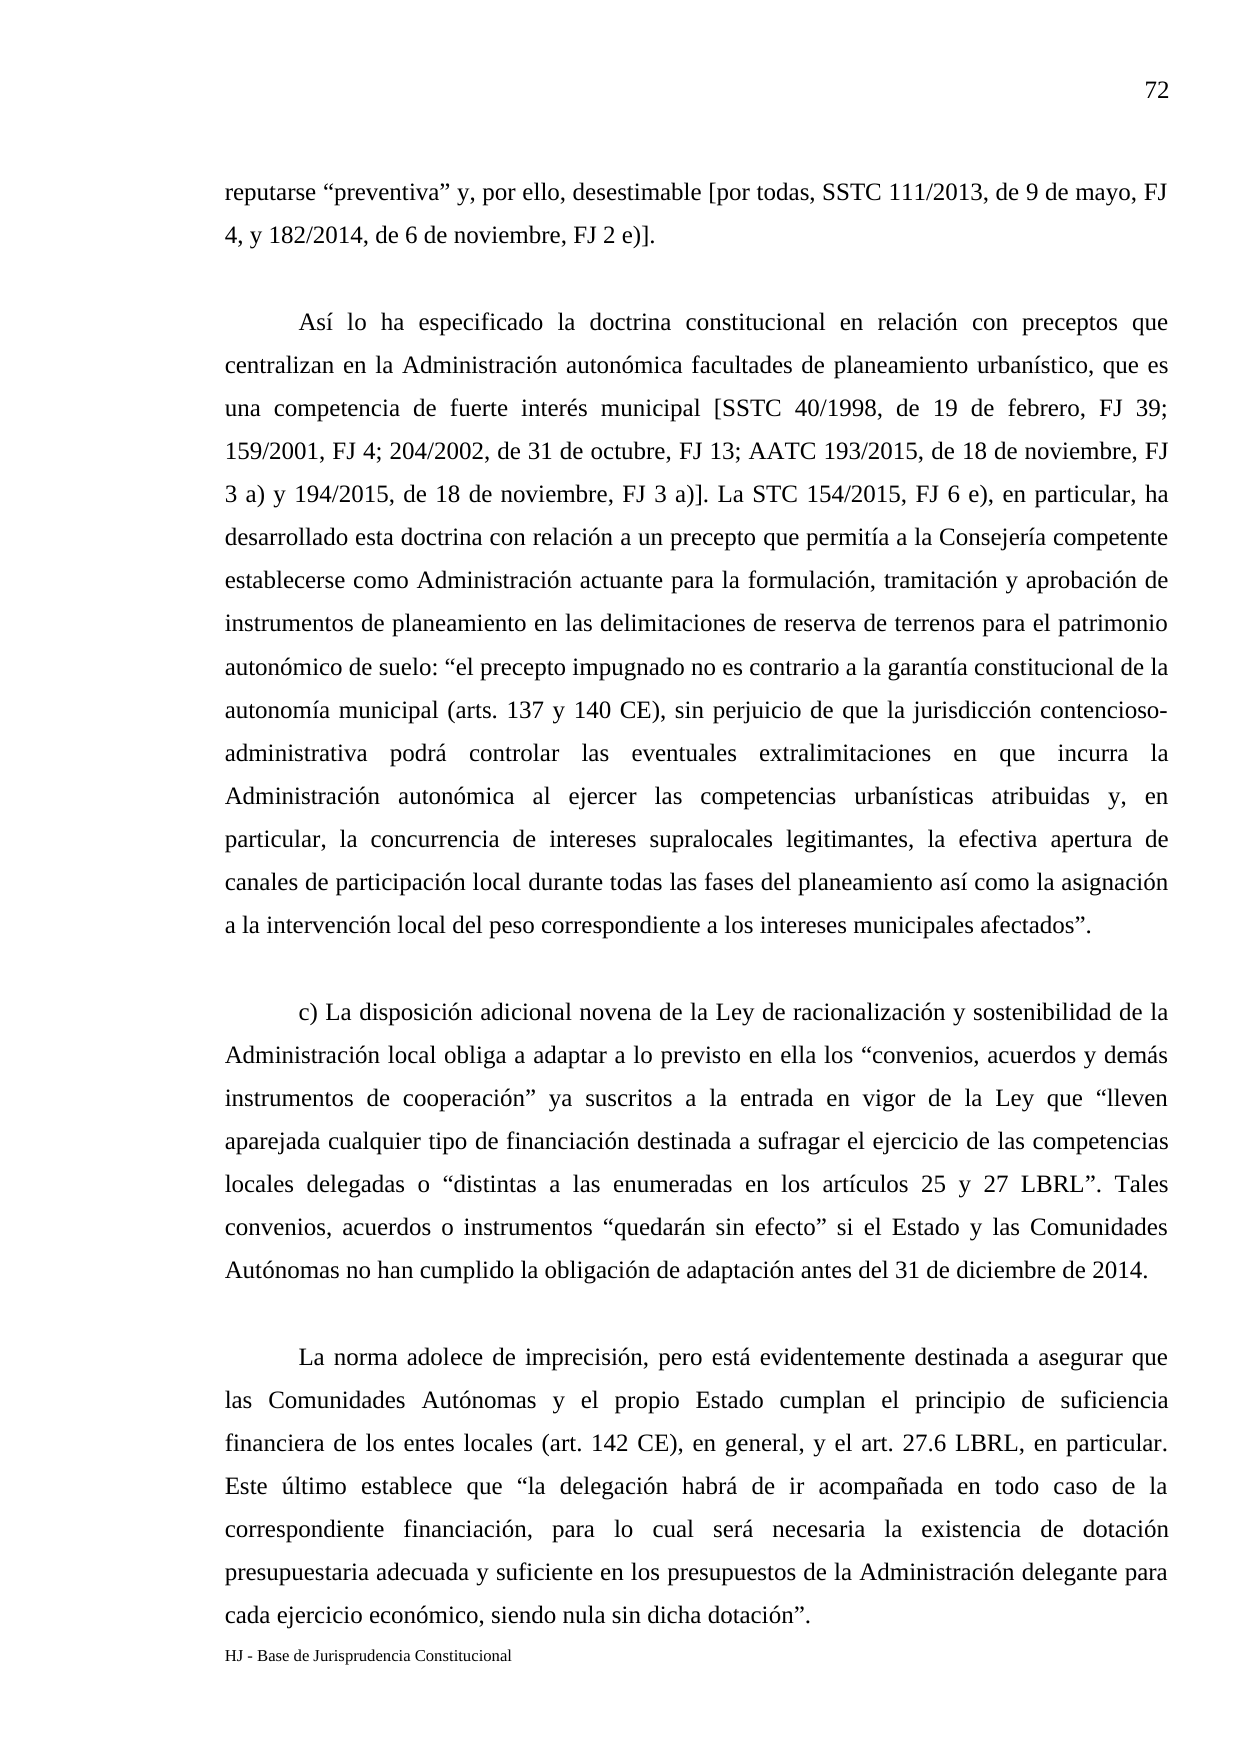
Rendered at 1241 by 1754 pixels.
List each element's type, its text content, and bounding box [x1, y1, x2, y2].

text La norma adolece de imprecisión, pero está evidentemente destinada a asegurar que las Comunidades Autónomas y el propio Estado cumplan el principio de suficiencia financiera de los entes locales (art. 142 CE), en general, y el art. 27.6 LBRL, en particular. Este último establece que “la delegación habrá de ir acompañada en todo caso de la correspondiente financiación, para lo cual será necesaria la existencia de dotación presupuestaria adecuada y suficiente en los presupuestos de la Administración delegante para cada ejercicio económico, siendo nula sin dicha dotación”. [224, 1342, 1169, 1629]
text c) La disposición adicional novena de la Ley de racionalización y sostenibilidad de la Administración local obliga a adaptar a lo previsto en ella los “convenios, acuerdos y demás instrumentos de cooperación” ya suscritos a la entrada en vigor de la Ley que “lleven aparejada cualquier tipo de financiación destinada a sufragar el ejercicio de las competencias locales delegadas o “distintas a las enumeradas en los artículos 25 y 27 LBRL”. Tales convenios, acuerdos o instrumentos “quedarán sin efecto” si el Estado y las Comunidades Autónomas no han cumplido la obligación de adaptación antes del 31 de diciembre de 2014. [224, 997, 1169, 1284]
text Así lo ha especificado la doctrina constitucional en relación con preceptos que centralizan en la Administración autonómica facultades de planeamiento urbanístico, que es una competencia de fuerte interés municipal [SSTC 40/1998, de 19 de febrero, FJ 39; 159/2001, FJ 4; 204/2002, de 31 de octubre, FJ 13; AATC 193/2015, de 18 de noviembre, FJ 3 a) y 194/2015, de 18 de noviembre, FJ 3 a)]. La STC 154/2015, FJ 6 e), en particular, ha desarrollado esta doctrina con relación a un precepto que permitía a la Consejería competente establecerse como Administración actuante para la formulación, tramitación y aprobación de instrumentos de planeamiento en las delimitaciones de reserva de terrenos para el patrimonio autonómico de suelo: “el precepto impugnado no es contrario a la garantía constitucional de la autonomía municipal (arts. 137 y 140 CE), sin perjuicio de que la jurisdicción contencioso-administrativa podrá controlar las eventuales extralimitaciones en que incurra la Administración autonómica al ejercer las competencias urbanísticas atribuidas y, en particular, la concurrencia de intereses supralocales legitimantes, la efectiva apertura de canales de participación local durante todas las fases del planeamiento así como la asignación a la intervención local del peso correspondiente a los intereses municipales afectados”. [224, 307, 1169, 939]
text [224, 177, 1169, 249]
